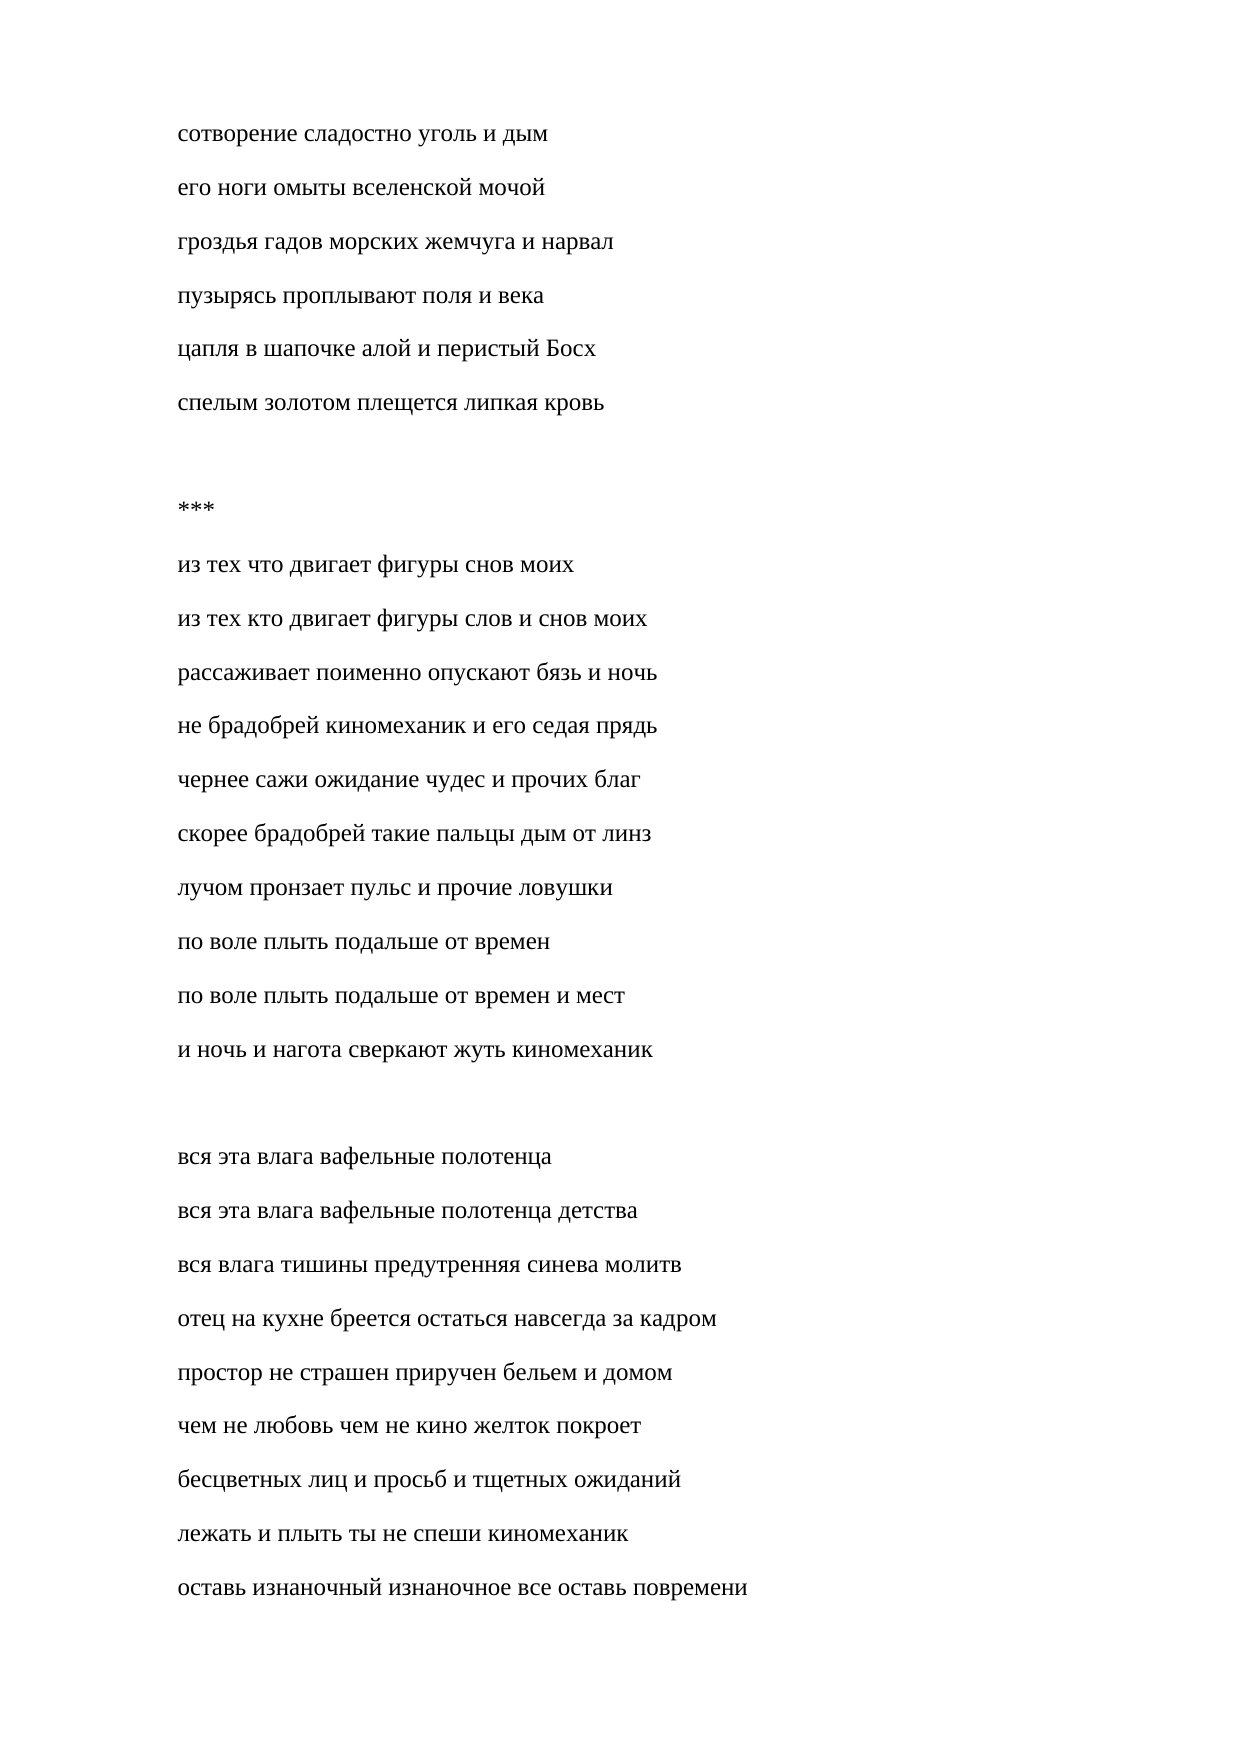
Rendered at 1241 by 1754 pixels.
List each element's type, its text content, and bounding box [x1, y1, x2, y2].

text вся влага тишины предутренняя синева молитв [177, 1249, 1152, 1278]
text оставь изнаночный изнаночное все оставь повремени [177, 1572, 1152, 1601]
text лежать и плыть ты не спеши киномеханик [177, 1518, 1152, 1547]
text цапля в шапочке алой и перистый Босх [177, 333, 1152, 362]
text чернее сажи ожидание чудес и прочих благ [177, 764, 1152, 793]
text простор не страшен приручен бельем и домом [177, 1357, 1152, 1386]
text по воле плыть подальше от времен и мест [177, 980, 1152, 1008]
text *** [177, 495, 1152, 524]
text по воле плыть подальше от времен [177, 926, 1152, 955]
text и ночь и нагота сверкают жуть киномеханик [177, 1034, 1152, 1062]
text не брадобрей киномеханик и его седая прядь [177, 711, 1152, 739]
text из тех что двигает фигуры снов моих [177, 549, 1152, 578]
text отец на кухне бреется остаться навсегда за кадром [177, 1303, 1152, 1332]
text спелым золотом плещется липкая кровь [177, 387, 1152, 416]
text вся эта влага вафельные полотенца [177, 1141, 1152, 1170]
text вся эта влага вафельные полотенца детства [177, 1195, 1152, 1224]
text сотворение сладостно уголь и дым [177, 118, 1152, 147]
text гроздья гадов морских жемчуга и нарвал [177, 226, 1152, 254]
text рассаживает поименно опускают бязь и ночь [177, 657, 1152, 685]
text чем не любовь чем не кино желток покроет [177, 1411, 1152, 1439]
text его ноги омыты вселенской мочой [177, 172, 1152, 201]
text лучом пронзает пульс и прочие ловушки [177, 872, 1152, 901]
text пузырясь проплывают поля и века [177, 280, 1152, 308]
text из тех кто двигает фигуры слов и снов моих [177, 603, 1152, 632]
text бесцветных лиц и просьб и тщетных ожиданий [177, 1464, 1152, 1493]
text скорее брадобрей такие пальцы дым от линз [177, 818, 1152, 847]
